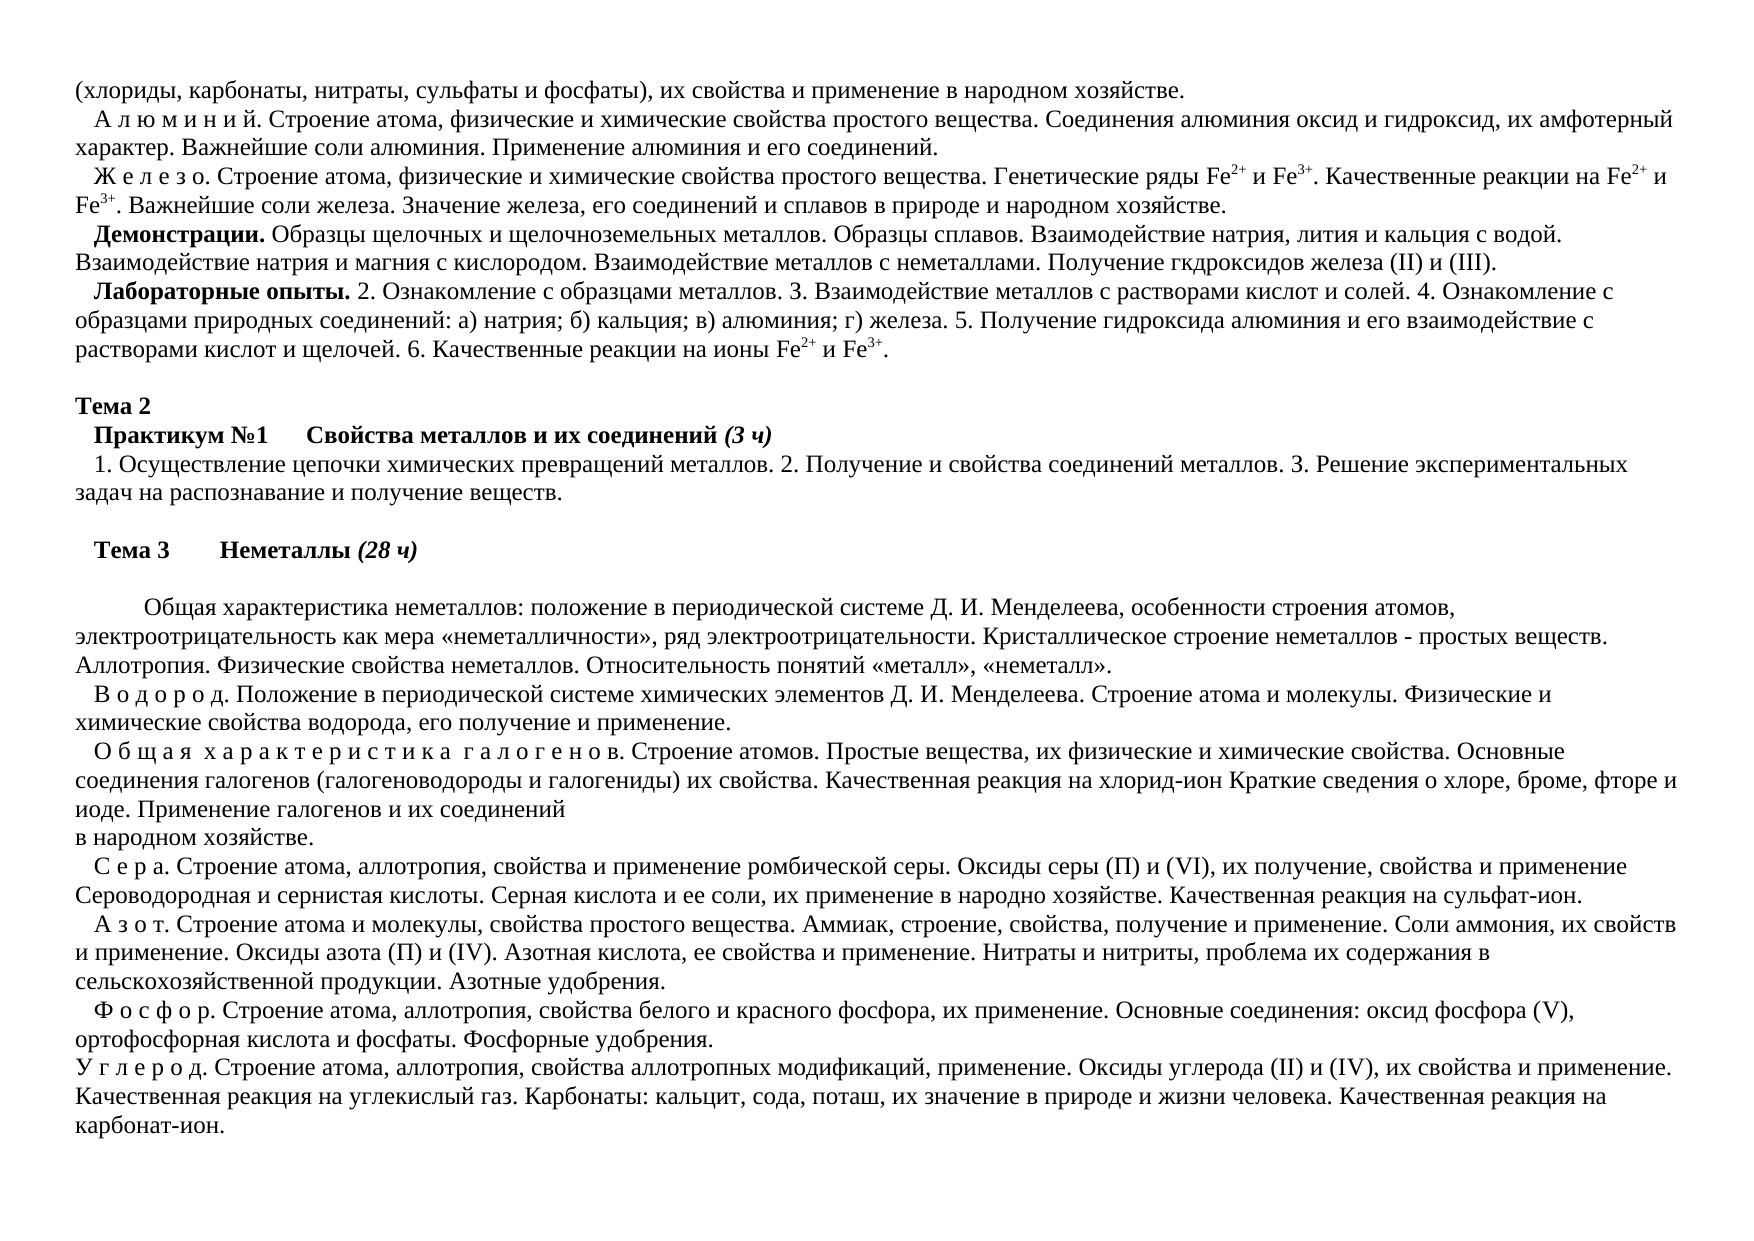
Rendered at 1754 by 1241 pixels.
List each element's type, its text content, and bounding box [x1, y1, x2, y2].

text Общая характеристика неметаллов: положение в периодической системе Д. И. Менделеева, особенности строения атомов, электроотрицательность как мера «неметалличности», ряд электроотрицательности. Кристаллическое строение неметаллов - простых веществ. Аллотропия. Физические свойства неметаллов. Относительность понятий «металл», «неметалл». В о д о р о д. Положение в периодической системе химических элементов Д. И. Менделеева. Строение атома и молекулы. Физические и химические свойства водорода, его получение и применение. О б щ а я х а р а к т е р и с т и к а г а л о г е н о в. Строение атомов. Простые вещества, их физические и химические свойства. Основные соединения галогенов (галогеноводороды и галогениды) их свойства. Качественная реакция на хлорид-ион Краткие сведения о хлоре, броме, фторе и иоде. Применение галогенов и их соединений в народном хозяйстве. С е р а. Строение атома, аллотропия, свойства и применение ромбической серы. Оксиды серы (П) и (VI), их получение, свойства и применение Сероводородная и сернистая кислоты. Серная кислота и ее соли, их применение в народно хозяйстве. Качественная реакция на сульфат-ион. А з о т. Строение атома и молекулы, свойства простого вещества. Аммиак, строение, свойства, получение и применение. Соли аммония, их свойств и применение. Оксиды азота (П) и (IV). Азотная кислота, ее свойства и применение. Нитраты и нитриты, проблема их содержания в сельскохозяйственной продукции. Азотные удобрения. Ф о с ф о р. Строение атома, аллотропия, свойства белого и красного фосфора, их применение. Основные соединения: оксид фосфора (V), ортофосфорная кислота и фосфаты. Фосфорные удобрения. [75, 564, 1679, 1052]
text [75, 1052, 1679, 1139]
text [75, 75, 1679, 362]
text Тема 2 Практикум №1 Свойства металлов и их соединений (3 ч) 1. Осуществление цепочки химических превращений металлов. 2. Получение и свойства соединений металлов. З. Решение экспериментальных задач на распознавание и получение веществ. [75, 391, 1679, 506]
text Тема 3 Неметаллы (28 ч) [75, 506, 1679, 564]
